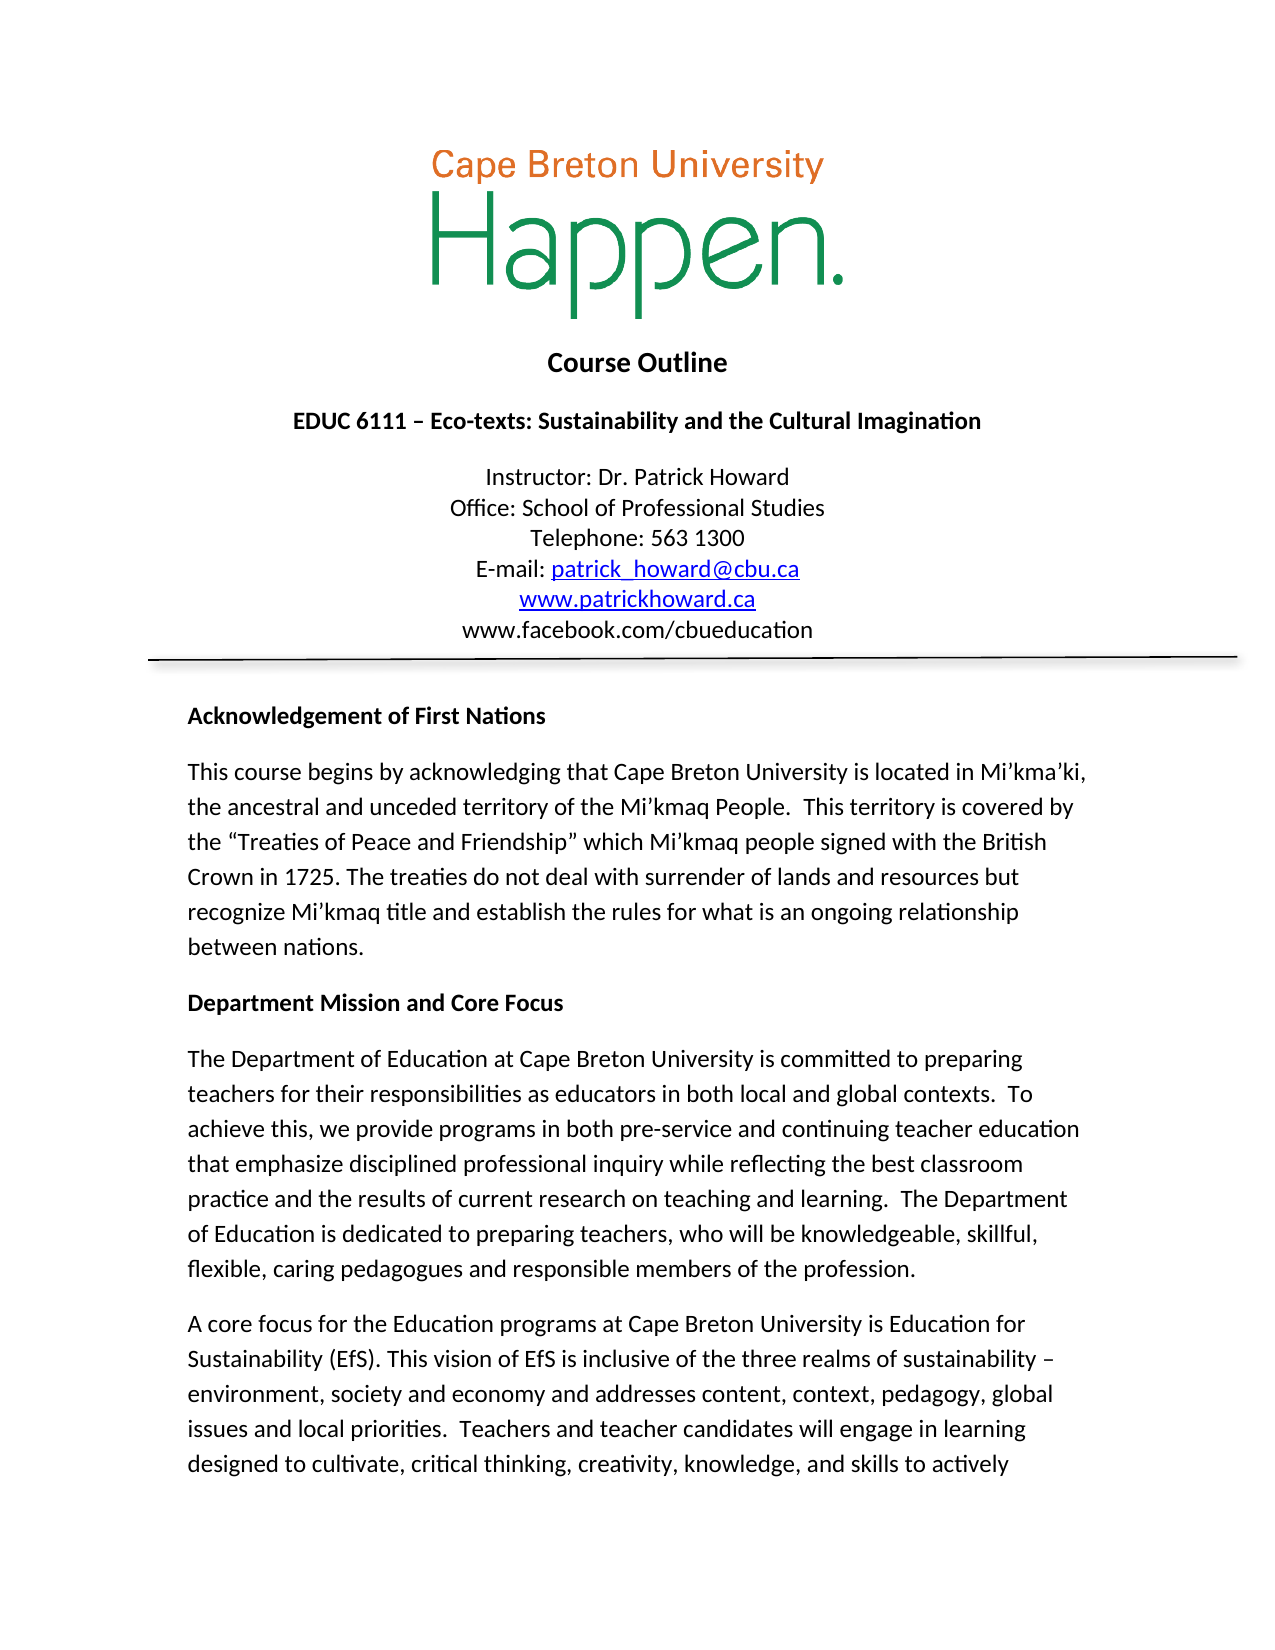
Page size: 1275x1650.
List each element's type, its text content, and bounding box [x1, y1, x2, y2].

text www.patrickhoward.ca [187, 583, 1087, 614]
text Office: School of Professional Studies [187, 492, 1087, 522]
text Instructor: Dr. Patrick Howard [187, 461, 1087, 492]
text Department Mission and Core Focus [187, 987, 1087, 1017]
picture [432, 150, 843, 319]
text Course Outline [187, 344, 1087, 379]
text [187, 1308, 1087, 1479]
text This course begins by acknowledging that Cape Breton University is located in Mi’kma’ki, the ancestral and unceded territory of the Mi’kmaq People. This territory is covered by the “Treaties of Peace and Friendship” which Mi’kmaq people signed with the British Crown in 1725. The treaties do not deal with surrender of lands and resources but recognize Mi’kmaq title and establish the rules for what is an ongoing relationship between nations. [187, 756, 1087, 962]
text Telephone: 563 1300 [187, 522, 1087, 553]
text EDUC 6111 – Eco-texts: Sustainability and the Cultural Imagination [187, 405, 1087, 436]
text The Department of Education at Cape Breton University is committed to preparing teachers for their responsibilities as educators in both local and global contexts. To achieve this, we provide programs in both pre-service and continuing teacher education that emphasize disciplined professional inquiry while reflecting the best classroom practice and the results of current research on teaching and learning. The Department of Education is dedicated to preparing teachers, who will be knowledgeable, skillful, flexible, caring pedagogues and responsible members of the profession. [187, 1043, 1087, 1283]
text E-mail: patrick_howard@cbu.ca [187, 553, 1087, 583]
text Acknowledgement of First Nations [187, 700, 1087, 731]
text www.facebook.com/cbueducation [187, 614, 1087, 644]
